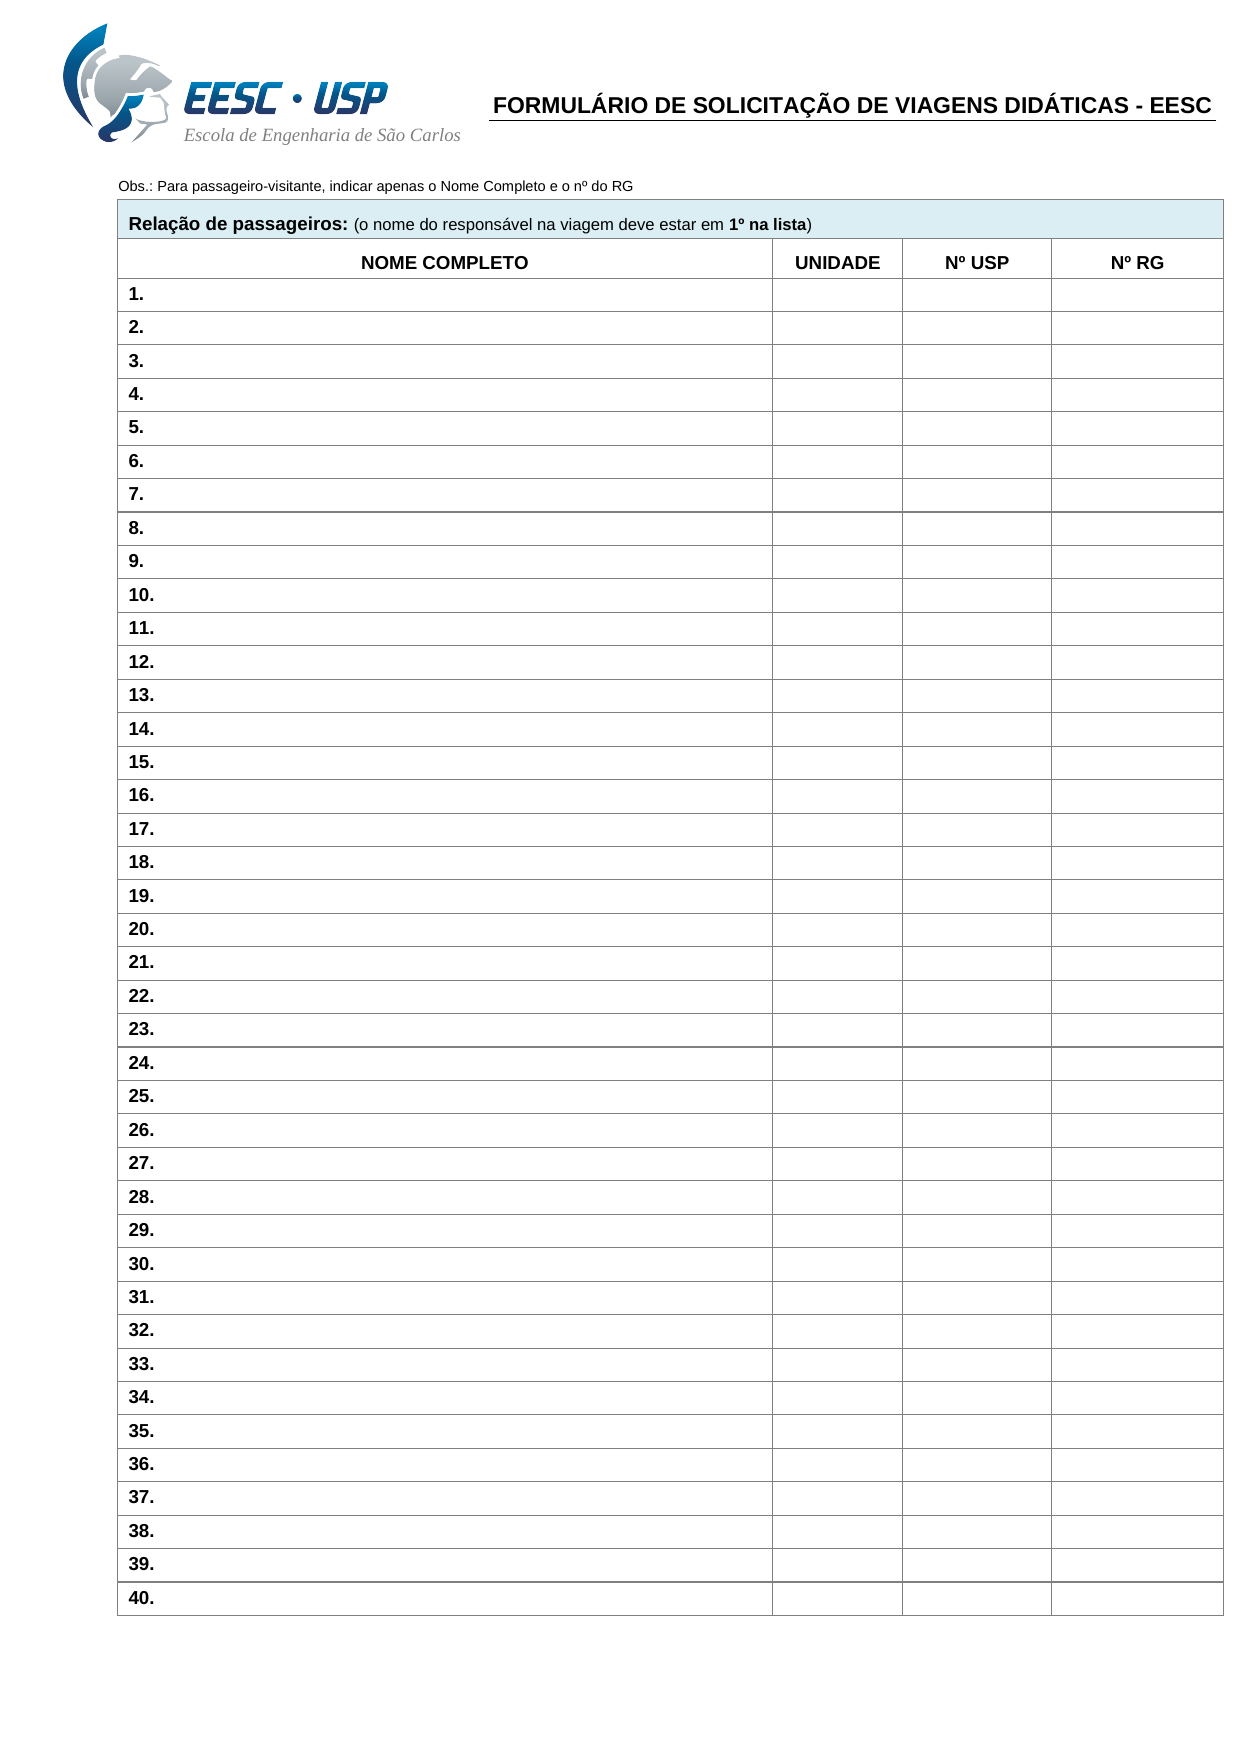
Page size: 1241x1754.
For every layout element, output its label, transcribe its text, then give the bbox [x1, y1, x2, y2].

table_cell [903, 646, 1051, 679]
table_cell [903, 1248, 1051, 1281]
table_cell [773, 1549, 902, 1581]
table_cell 29. [118, 1215, 772, 1247]
table_cell [1052, 446, 1223, 478]
table_cell [1052, 1549, 1223, 1581]
table_cell [903, 1014, 1051, 1046]
table_cell [1052, 1415, 1223, 1448]
table_cell [1052, 880, 1223, 913]
table_cell [773, 880, 902, 913]
table_cell 36. [118, 1449, 772, 1481]
table_cell Nº USP [903, 239, 1051, 277]
table_cell [1052, 1482, 1223, 1514]
table_cell [773, 579, 902, 612]
table_cell [773, 914, 902, 946]
table_cell 13. [118, 680, 772, 712]
table_cell [903, 1449, 1051, 1481]
table_cell 34. [118, 1382, 772, 1414]
table_cell [773, 981, 902, 1013]
table_cell [903, 479, 1051, 511]
table_cell 25. [118, 1081, 772, 1113]
table_cell [903, 345, 1051, 378]
table_cell [773, 747, 902, 779]
table_cell [903, 947, 1051, 979]
table_cell [773, 1248, 902, 1281]
table_cell [773, 646, 902, 679]
table_cell [773, 479, 902, 511]
table_cell 30. [118, 1248, 772, 1281]
table_cell 17. [118, 814, 772, 846]
table_cell [903, 1114, 1051, 1147]
table_cell 7. [118, 479, 772, 511]
table_cell [773, 780, 902, 812]
table_cell 31. [118, 1282, 772, 1314]
table_cell [773, 1516, 902, 1548]
table_cell [773, 1583, 902, 1615]
table_cell 5. [118, 412, 772, 444]
table_cell [1052, 379, 1223, 411]
table_cell [773, 947, 902, 979]
table_cell [1052, 513, 1223, 545]
table_cell [1052, 1215, 1223, 1247]
table_cell 6. [118, 446, 772, 478]
table_cell [1052, 1449, 1223, 1481]
table_cell [773, 345, 902, 378]
table_cell 1. [118, 279, 772, 311]
table_cell 37. [118, 1482, 772, 1514]
table_cell [1052, 981, 1223, 1013]
table_cell [1052, 1014, 1223, 1046]
table_cell [773, 814, 902, 846]
table_cell [1052, 847, 1223, 879]
table_cell 32. [118, 1315, 772, 1347]
table_cell [1052, 1382, 1223, 1414]
table_cell [903, 1148, 1051, 1180]
table_cell [1052, 1315, 1223, 1347]
table_cell 14. [118, 713, 772, 746]
table_cell [773, 613, 902, 645]
table_cell [903, 713, 1051, 746]
table_cell [773, 680, 902, 712]
table_cell [773, 713, 902, 746]
table_cell [773, 1181, 902, 1214]
table_cell 16. [118, 780, 772, 812]
table_cell [773, 1415, 902, 1448]
table_cell [773, 847, 902, 879]
table_cell [1052, 279, 1223, 311]
table_cell 18. [118, 847, 772, 879]
table_cell [1052, 914, 1223, 946]
table_cell [903, 1048, 1051, 1080]
table_cell [773, 1449, 902, 1481]
table_cell 2. [118, 312, 772, 344]
table_cell 9. [118, 546, 772, 578]
table_cell UNIDADE [773, 239, 902, 277]
table_cell [773, 1282, 902, 1314]
table_cell 38. [118, 1516, 772, 1548]
table_cell [903, 1282, 1051, 1314]
table_cell [773, 412, 902, 444]
table_cell 19. [118, 880, 772, 913]
table_cell [1052, 345, 1223, 378]
table_cell [1052, 613, 1223, 645]
table_cell [1052, 814, 1223, 846]
table_cell 3. [118, 345, 772, 378]
table_cell [773, 546, 902, 578]
table_cell 12. [118, 646, 772, 679]
table_cell [773, 279, 902, 311]
table_cell [1052, 1516, 1223, 1548]
table_header Relação de passageiros: (o nome do responsável na viagem deve estar em 1º na lista) [118, 200, 1223, 238]
table_cell [903, 1583, 1051, 1615]
table_cell [903, 1549, 1051, 1581]
table_cell [903, 379, 1051, 411]
table_cell [773, 1048, 902, 1080]
table_cell [903, 513, 1051, 545]
table_cell 35. [118, 1415, 772, 1448]
table_cell [903, 412, 1051, 444]
table_cell 40. [118, 1583, 772, 1615]
table_cell [1052, 1349, 1223, 1381]
table_cell [1052, 412, 1223, 444]
table_cell 39. [118, 1549, 772, 1581]
table_cell [1052, 680, 1223, 712]
table_cell 8. [118, 513, 772, 545]
table_cell [903, 1415, 1051, 1448]
table_cell [1052, 1081, 1223, 1113]
table_cell [903, 579, 1051, 612]
text Obs.: Para passageiro-visitante, indicar apenas o Nome Completo e o nº do RG [118, 177, 1181, 194]
table_cell [903, 279, 1051, 311]
table_cell [773, 312, 902, 344]
table_cell [773, 1081, 902, 1113]
table_cell [903, 880, 1051, 913]
table_cell [903, 613, 1051, 645]
table_cell [773, 1382, 902, 1414]
table_cell 27. [118, 1148, 772, 1180]
table_cell [1052, 947, 1223, 979]
table_cell [1052, 1114, 1223, 1147]
table_cell [903, 1482, 1051, 1514]
table_cell [903, 780, 1051, 812]
table_cell [773, 1315, 902, 1347]
table_cell [1052, 1248, 1223, 1281]
table_cell [903, 1315, 1051, 1347]
table_cell NOME COMPLETO [118, 239, 772, 277]
table_cell [773, 1482, 902, 1514]
table_cell [903, 680, 1051, 712]
table_cell 28. [118, 1181, 772, 1214]
table_cell 20. [118, 914, 772, 946]
table_cell [903, 814, 1051, 846]
table_cell [773, 513, 902, 545]
table_cell [903, 312, 1051, 344]
table_cell 10. [118, 579, 772, 612]
table_cell 24. [118, 1048, 772, 1080]
table_cell [903, 1215, 1051, 1247]
table_cell [903, 446, 1051, 478]
table_cell [773, 1215, 902, 1247]
table_cell [1052, 312, 1223, 344]
table_cell 4. [118, 379, 772, 411]
table_cell [903, 546, 1051, 578]
table_cell [773, 379, 902, 411]
table_cell [1052, 747, 1223, 779]
table_cell [1052, 546, 1223, 578]
table_cell 15. [118, 747, 772, 779]
table_cell [903, 1181, 1051, 1214]
table_cell 33. [118, 1349, 772, 1381]
table_cell [903, 1382, 1051, 1414]
table_cell [1052, 646, 1223, 679]
table_cell [1052, 1282, 1223, 1314]
table_cell [1052, 780, 1223, 812]
table_cell [773, 1114, 902, 1147]
table_cell [1052, 1148, 1223, 1180]
table_cell [1052, 1583, 1223, 1615]
table_cell [773, 1349, 902, 1381]
table_cell [773, 446, 902, 478]
table_cell [1052, 579, 1223, 612]
table_cell 11. [118, 613, 772, 645]
table_cell Nº RG [1052, 239, 1223, 277]
table_cell 23. [118, 1014, 772, 1046]
table_cell [1052, 479, 1223, 511]
table_cell [903, 914, 1051, 946]
table_cell [903, 847, 1051, 879]
table_cell 26. [118, 1114, 772, 1147]
table_cell [1052, 1181, 1223, 1214]
table_cell [903, 1516, 1051, 1548]
table_cell [903, 1081, 1051, 1113]
table_cell [1052, 713, 1223, 746]
picture [63, 23, 388, 143]
table_cell [773, 1014, 902, 1046]
table_cell [903, 981, 1051, 1013]
table_cell [903, 747, 1051, 779]
table_cell [1052, 1048, 1223, 1080]
table_cell 22. [118, 981, 772, 1013]
table_cell [903, 1349, 1051, 1381]
table_cell [773, 1148, 902, 1180]
table_cell 21. [118, 947, 772, 979]
